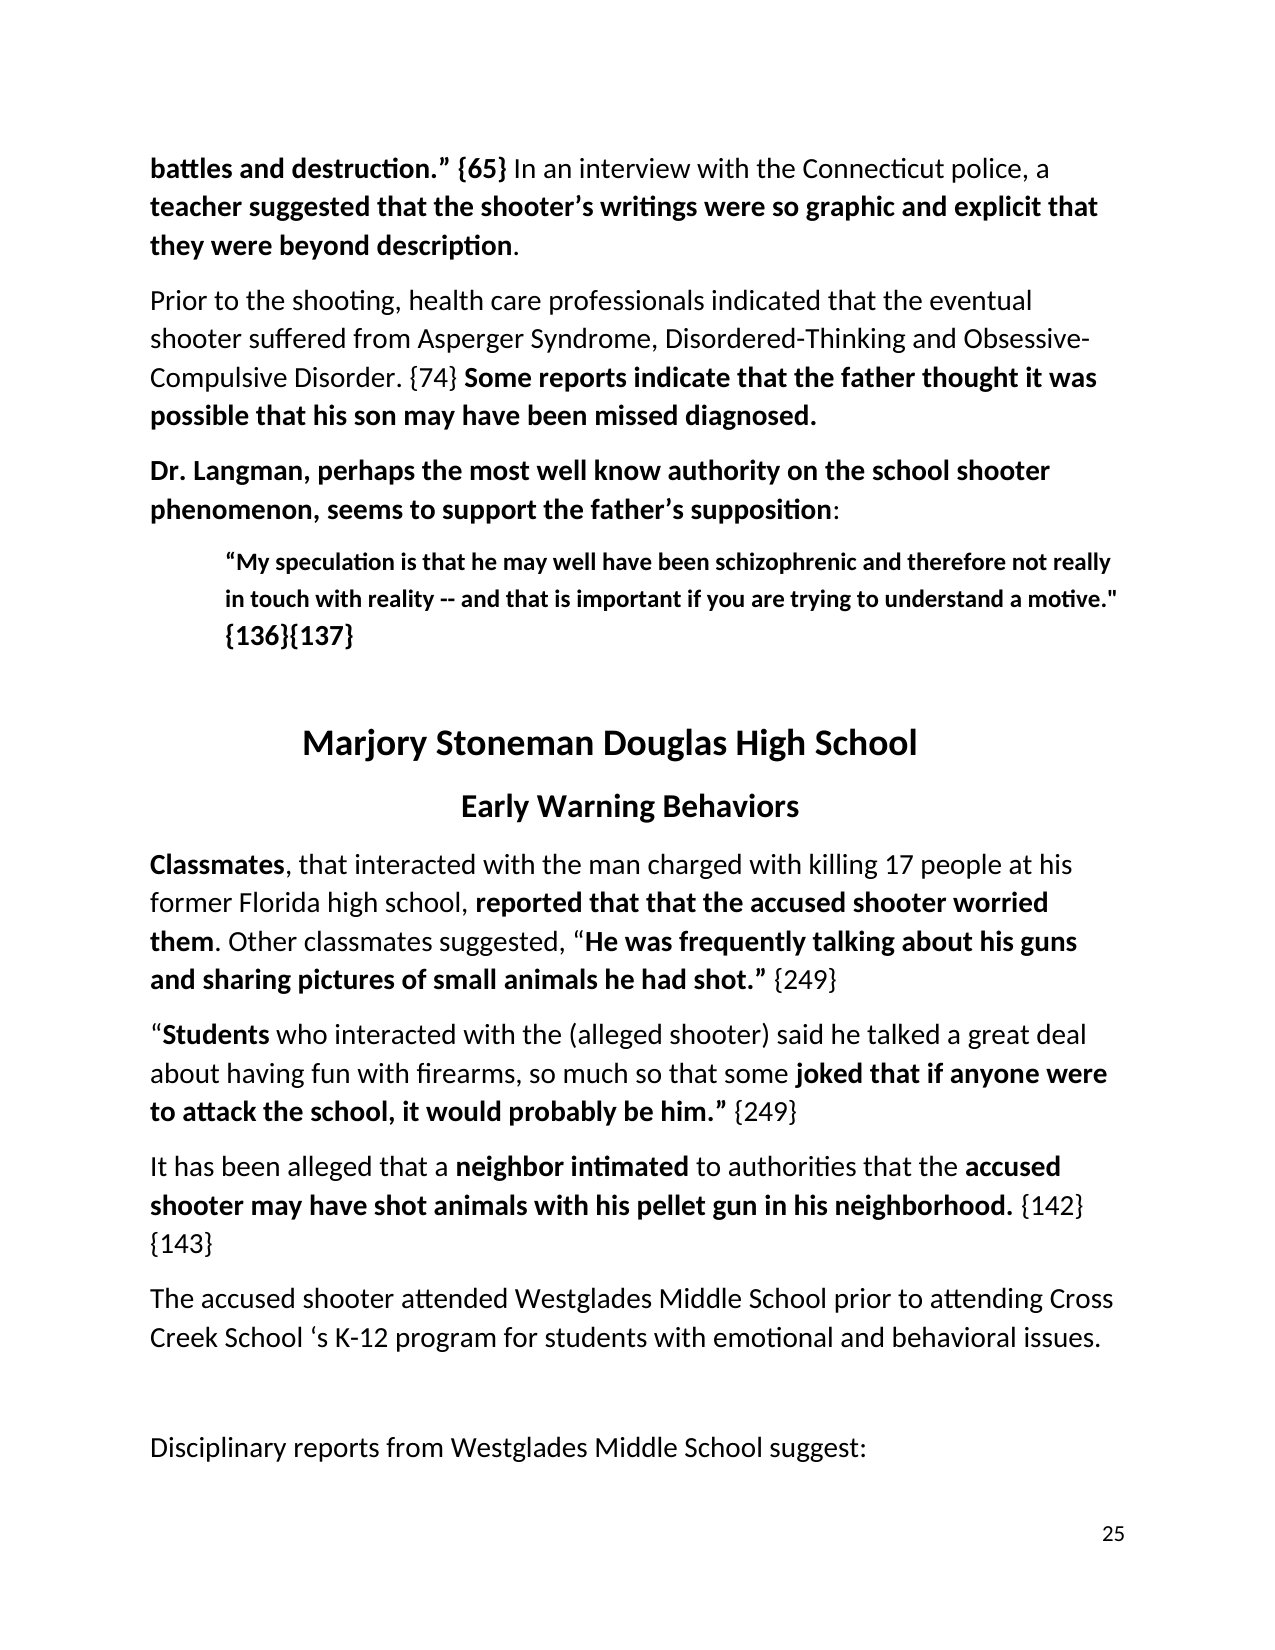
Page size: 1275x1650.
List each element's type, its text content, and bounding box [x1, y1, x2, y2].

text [150, 150, 1125, 262]
text “My speculation is that he may well have been schizophrenic and therefore not really in touch with reality -- and that is important if you are trying to understand a motive." {136}{137} [225, 546, 1125, 653]
text It has been alleged that a neighbor intimated to authorities that the accused shooter may have shot animals with his pellet gun in his neighborhood. {142} {143} [150, 1148, 1125, 1261]
text Prior to the shooting, health care professionals indicated that the eventual shooter suffered from Asperger Syndrome, Disordered-Thinking and Obsessive-Compulsive Disorder. {74} Some reports indicate that the father thought it was possible that his son may have been missed diagnosed. [150, 282, 1125, 433]
text Marjory Stoneman Douglas High School [150, 719, 1125, 765]
text The accused shooter attended Westglades Middle School prior to attending Cross Creek School ‘s K-12 program for students with emotional and behavioral issues. [150, 1280, 1125, 1354]
text Classmates, that interacted with the man charged with killing 17 people at his former Florida high school, reported that that the accused shooter worried them. Other classmates suggested, “He was frequently talking about his guns and sharing pictures of small animals he had shot.” {249} [150, 846, 1125, 997]
text Early Warning Behaviors [150, 785, 1125, 826]
text Disciplinary reports from Westglades Middle School suggest: [150, 1429, 1125, 1465]
text “Students who interacted with the (alleged shooter) said he talked a great deal about having fun with firearms, so much so that some joked that if anyone were to attack the school, it would probably be him.” {249} [150, 1016, 1125, 1129]
text Dr. Langman, perhaps the most well know authority on the school shooter phenomenon, seems to support the father’s supposition: [150, 452, 1125, 526]
